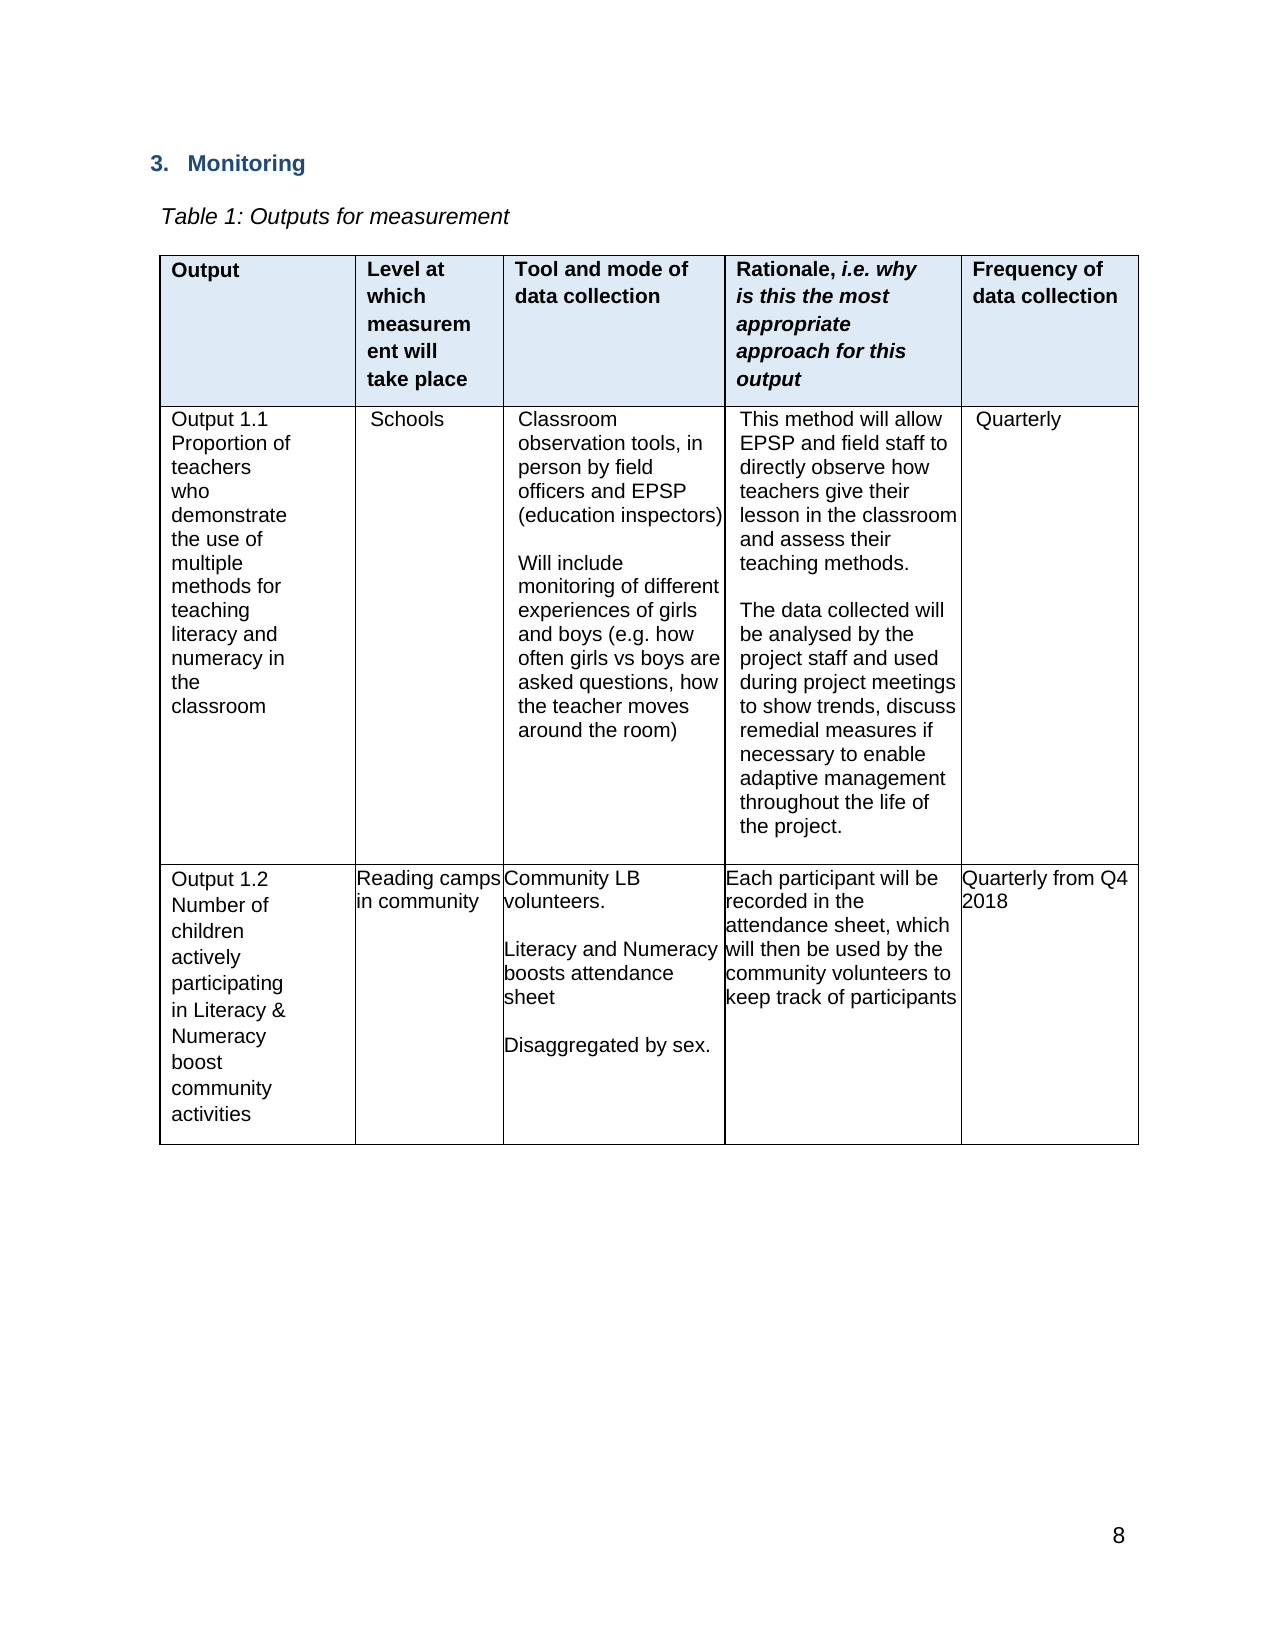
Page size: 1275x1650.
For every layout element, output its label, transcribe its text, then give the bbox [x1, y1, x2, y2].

table_cell Quarterly from Q4 2018 [962, 865, 1138, 1144]
table_cell Schools [356, 407, 503, 864]
subtitle Monitoring [150, 150, 1125, 176]
table_cell Reading camps in community [356, 865, 503, 1144]
table_header Output [161, 256, 355, 406]
table_cell Community LB volunteers. Literacy and Numeracy boosts attendance sheet Disaggregated by sex. [504, 865, 724, 1144]
table_header Frequency of data collection [962, 256, 1138, 406]
table_header Rationale, i.e. why is this the most appropriate approach for this output [726, 256, 961, 406]
text Table 1: Outputs for measurement [160, 203, 1125, 229]
table_cell This method will allow EPSP and field staff to directly observe how teachers give their lesson in the classroom and assess their teaching methods. The data collected will be analysed by the project staff and used during project meetings to show trends, discuss remedial measures if necessary to enable adaptive management throughout the life of the project. [726, 407, 961, 864]
table_cell Output 1.2 Number of children actively participating in Literacy & Numeracy boost community activities [161, 865, 355, 1144]
table_cell Classroom observation tools, in person by field officers and EPSP (education inspectors) Will include monitoring of different experiences of girls and boys (e.g. how often girls vs boys are asked questions, how the teacher moves around the room) [504, 407, 724, 864]
table_header Tool and mode of data collection [504, 256, 724, 406]
table_header Level at which measurement will take place [356, 256, 503, 406]
table_cell Quarterly [962, 407, 1138, 864]
table_cell Each participant will be recorded in the attendance sheet, which will then be used by the community volunteers to keep track of participants [726, 865, 961, 1144]
table_cell Output 1.1 Proportion of teachers who demonstrate the use of multiple methods for teaching literacy and numeracy in the classroom [161, 407, 355, 864]
